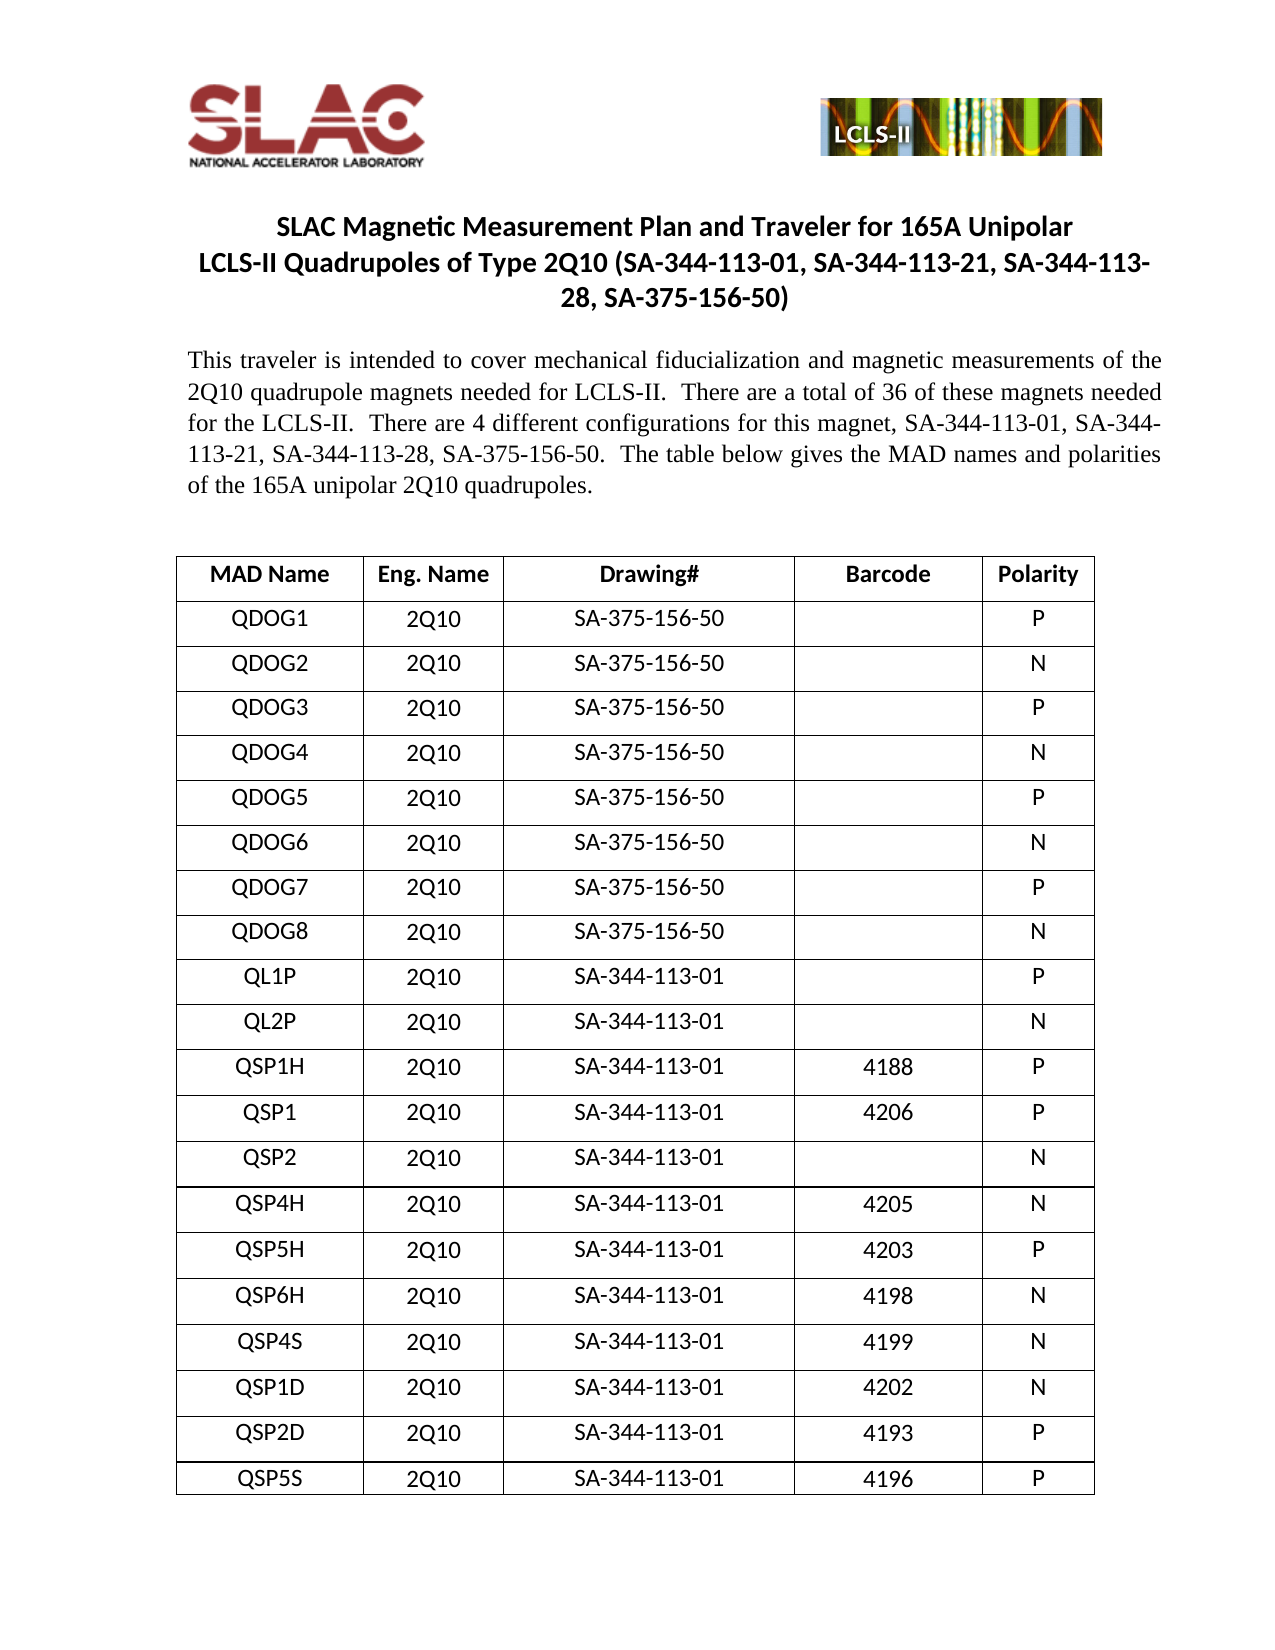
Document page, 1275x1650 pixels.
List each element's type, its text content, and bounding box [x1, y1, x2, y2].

table_cell [795, 692, 982, 735]
table_cell N [983, 1325, 1094, 1370]
table_cell QSP5S [177, 1463, 363, 1494]
picture [180, 80, 435, 174]
table_cell 2Q10 [364, 1279, 503, 1324]
table_cell 2Q10 [364, 1096, 503, 1141]
table_cell N [983, 1005, 1094, 1049]
table_cell 2Q10 [364, 871, 503, 914]
table_cell N [983, 736, 1094, 780]
table_cell 2Q10 [364, 1005, 503, 1049]
table_cell QSP6H [177, 1279, 363, 1324]
table_cell QL2P [177, 1005, 363, 1049]
table_cell SA-344-113-01 [504, 1142, 794, 1186]
table_cell QL1P [177, 960, 363, 1004]
picture [820, 98, 1103, 156]
table_cell N [983, 1142, 1094, 1186]
table_cell 2Q10 [364, 826, 503, 870]
table_cell SA-344-113-01 [504, 1417, 794, 1461]
table_cell SA-344-113-01 [504, 1325, 794, 1370]
table_cell 2Q10 [364, 1417, 503, 1461]
table_cell QDOG1 [177, 602, 363, 646]
table_cell P [983, 1463, 1094, 1494]
table_cell [795, 960, 982, 1004]
table_cell QSP5H [177, 1233, 363, 1278]
text LCLS-II Quadrupoles of Type 2Q10 (SA-344-113-01, SA-344-113-21, SA-344-113-28, SA-375-156-50) [187, 244, 1162, 315]
table_cell [795, 826, 982, 870]
text SLAC Magnetic Measurement Plan and Traveler for 165A Unipolar [187, 208, 1162, 244]
table_cell QDOG2 [177, 647, 363, 691]
table_cell QDOG6 [177, 826, 363, 870]
table_cell 2Q10 [364, 736, 503, 780]
table_cell QSP1 [177, 1096, 363, 1141]
text This traveler is intended to cover mechanical fiducialization and magnetic measurements of the 2Q10 quadrupole magnets needed for LCLS-II. There are a total of 36 of these magnets needed for the LCLS-II. There are 4 different configurations for this magnet, SA-344-113-01, SA-344-113-21, SA-344-113-28, SA-375-156-50. The table below gives the MAD names and polarities of the 165A unipolar 2Q10 quadrupoles. [187, 344, 1162, 500]
table_header Barcode [795, 557, 982, 601]
table_cell SA-344-113-01 [504, 1050, 794, 1095]
table_cell [795, 916, 982, 959]
table_cell [795, 1005, 982, 1049]
table_cell SA-344-113-01 [504, 960, 794, 1004]
table_header Polarity [983, 557, 1094, 601]
table_cell 2Q10 [364, 960, 503, 1004]
table_cell SA-344-113-01 [504, 1371, 794, 1416]
table_cell SA-375-156-50 [504, 781, 794, 825]
table_cell 2Q10 [364, 1142, 503, 1186]
table_cell SA-375-156-50 [504, 692, 794, 735]
table_cell 2Q10 [364, 1325, 503, 1370]
table_cell [795, 736, 982, 780]
table_cell SA-344-113-01 [504, 1188, 794, 1232]
table_cell QSP4S [177, 1325, 363, 1370]
table_cell 2Q10 [364, 1188, 503, 1232]
table_cell 4205 [795, 1188, 982, 1232]
table_cell SA-344-113-01 [504, 1005, 794, 1049]
table_cell [795, 871, 982, 914]
table_cell QSP1D [177, 1371, 363, 1416]
table_cell P [983, 960, 1094, 1004]
table_cell 2Q10 [364, 916, 503, 959]
table_cell SA-375-156-50 [504, 826, 794, 870]
table_cell P [983, 1096, 1094, 1141]
table_cell 2Q10 [364, 1233, 503, 1278]
table_cell P [983, 602, 1094, 646]
table_cell 2Q10 [364, 647, 503, 691]
table_header Drawing# [504, 557, 794, 601]
table_cell SA-344-113-01 [504, 1096, 794, 1141]
table_cell 2Q10 [364, 602, 503, 646]
table_header Eng. Name [364, 557, 503, 601]
table_cell P [983, 1417, 1094, 1461]
table_cell N [983, 1188, 1094, 1232]
table_cell P [983, 871, 1094, 914]
table_cell SA-375-156-50 [504, 647, 794, 691]
table_cell 4203 [795, 1233, 982, 1278]
table_cell N [983, 1371, 1094, 1416]
table_cell QSP2D [177, 1417, 363, 1461]
table_cell QDOG5 [177, 781, 363, 825]
table_cell SA-344-113-01 [504, 1279, 794, 1324]
table_cell [795, 602, 982, 646]
table_header MAD Name [177, 557, 363, 601]
table_cell QDOG3 [177, 692, 363, 735]
table_cell 4188 [795, 1050, 982, 1095]
table_cell SA-375-156-50 [504, 871, 794, 914]
table_cell P [983, 692, 1094, 735]
table_cell 2Q10 [364, 781, 503, 825]
table_cell 2Q10 [364, 1463, 503, 1494]
table_cell 4206 [795, 1096, 982, 1141]
table_cell N [983, 1279, 1094, 1324]
table_cell 4196 [795, 1463, 982, 1494]
table_cell [795, 781, 982, 825]
table_cell N [983, 916, 1094, 959]
table_cell [795, 1142, 982, 1186]
table_cell 4199 [795, 1325, 982, 1370]
table_cell 2Q10 [364, 1050, 503, 1095]
table_cell QSP1H [177, 1050, 363, 1095]
table_cell SA-344-113-01 [504, 1463, 794, 1494]
table_cell N [983, 826, 1094, 870]
table_cell 4198 [795, 1279, 982, 1324]
table_cell QDOG4 [177, 736, 363, 780]
table_cell 4202 [795, 1371, 982, 1416]
table_cell QSP2 [177, 1142, 363, 1186]
table_cell P [983, 1050, 1094, 1095]
table_cell 2Q10 [364, 692, 503, 735]
table_cell 2Q10 [364, 1371, 503, 1416]
table_cell [795, 647, 982, 691]
table_cell P [983, 1233, 1094, 1278]
table_cell N [983, 647, 1094, 691]
table_cell SA-375-156-50 [504, 602, 794, 646]
table_cell 4193 [795, 1417, 982, 1461]
table_cell QSP4H [177, 1188, 363, 1232]
table_cell SA-344-113-01 [504, 1233, 794, 1278]
table_cell QDOG7 [177, 871, 363, 914]
table_cell QDOG8 [177, 916, 363, 959]
table_cell P [983, 781, 1094, 825]
table_cell SA-375-156-50 [504, 916, 794, 959]
table_cell SA-375-156-50 [504, 736, 794, 780]
